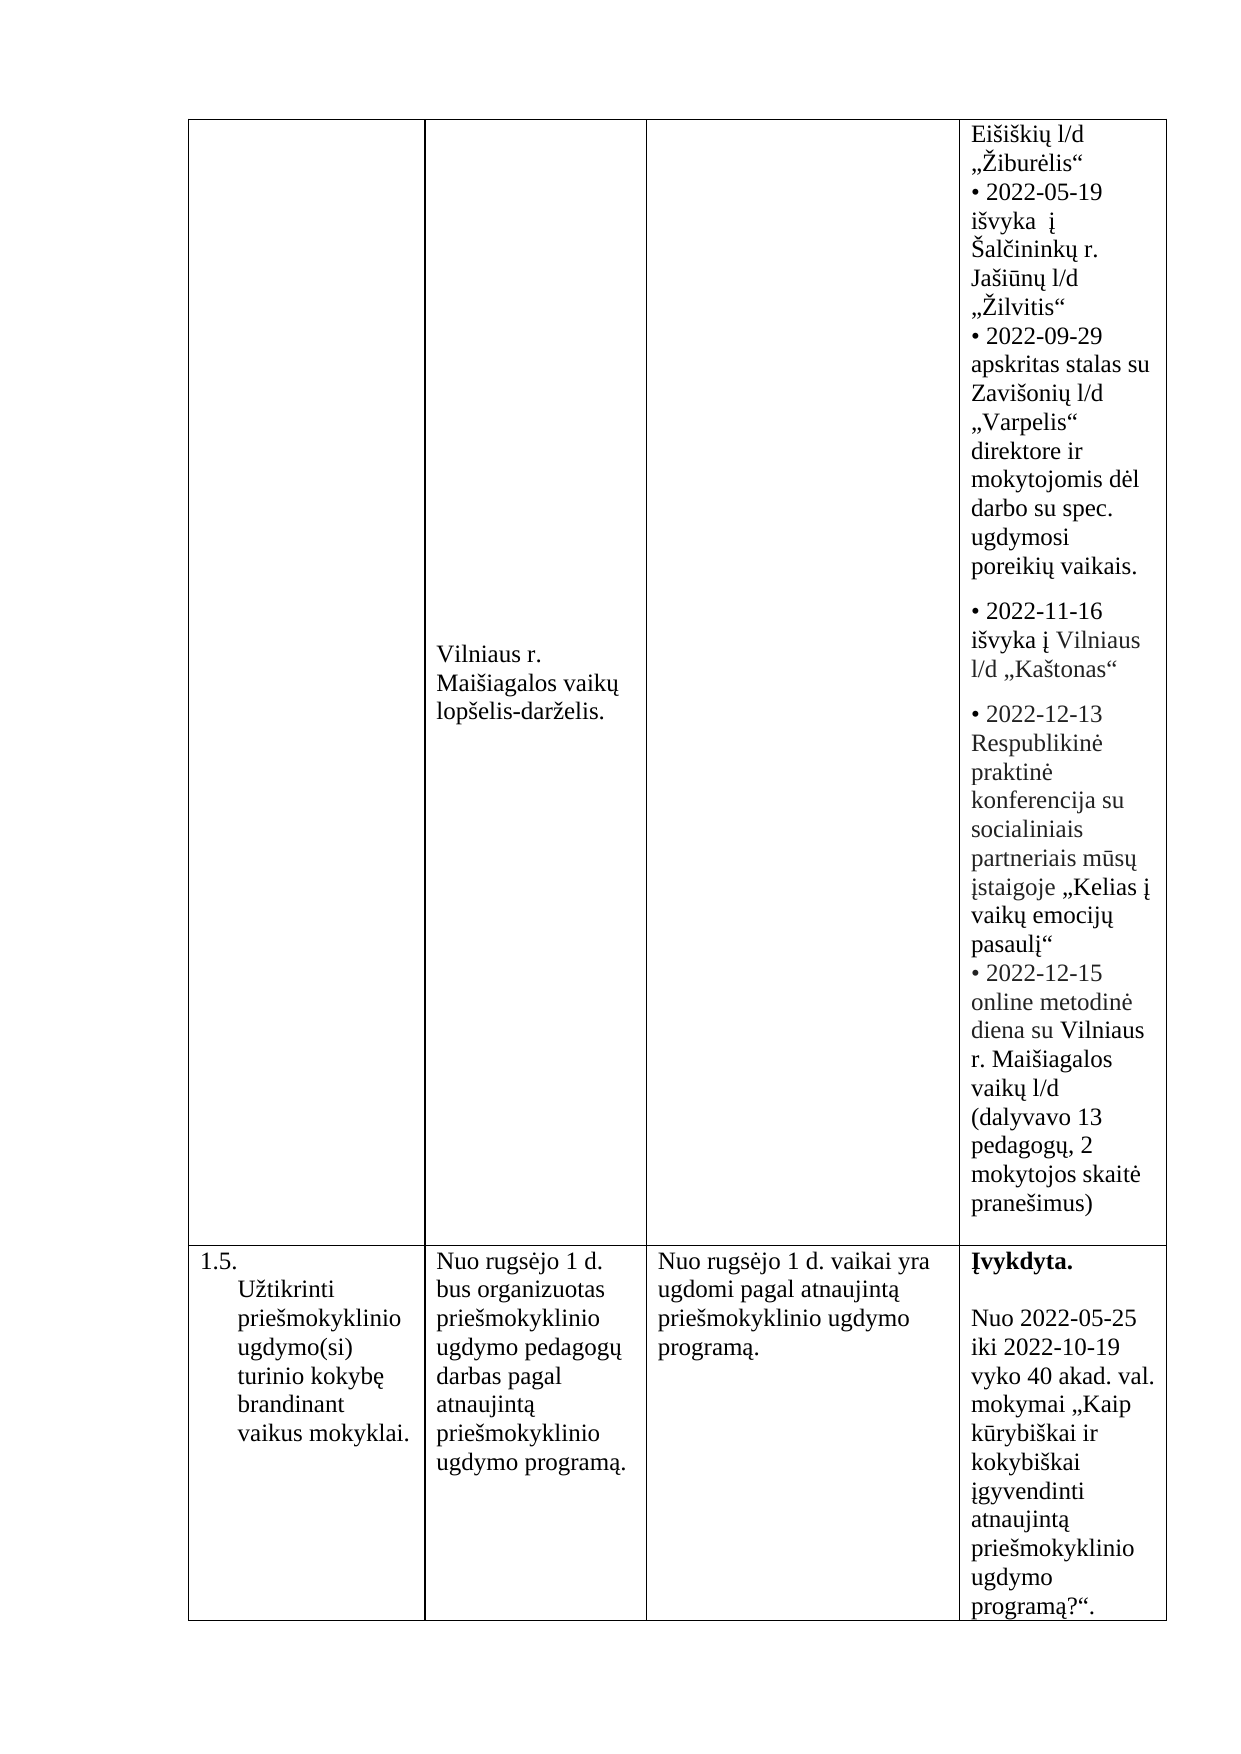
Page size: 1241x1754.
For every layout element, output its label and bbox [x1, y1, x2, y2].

table_cell [960, 120, 1166, 1245]
table_cell [189, 120, 424, 1245]
table_cell [426, 120, 646, 1245]
table_cell [189, 1246, 424, 1619]
table_cell [647, 1246, 959, 1619]
table_cell [647, 120, 959, 1245]
table_cell [960, 1246, 1166, 1619]
table_cell [426, 1246, 646, 1619]
